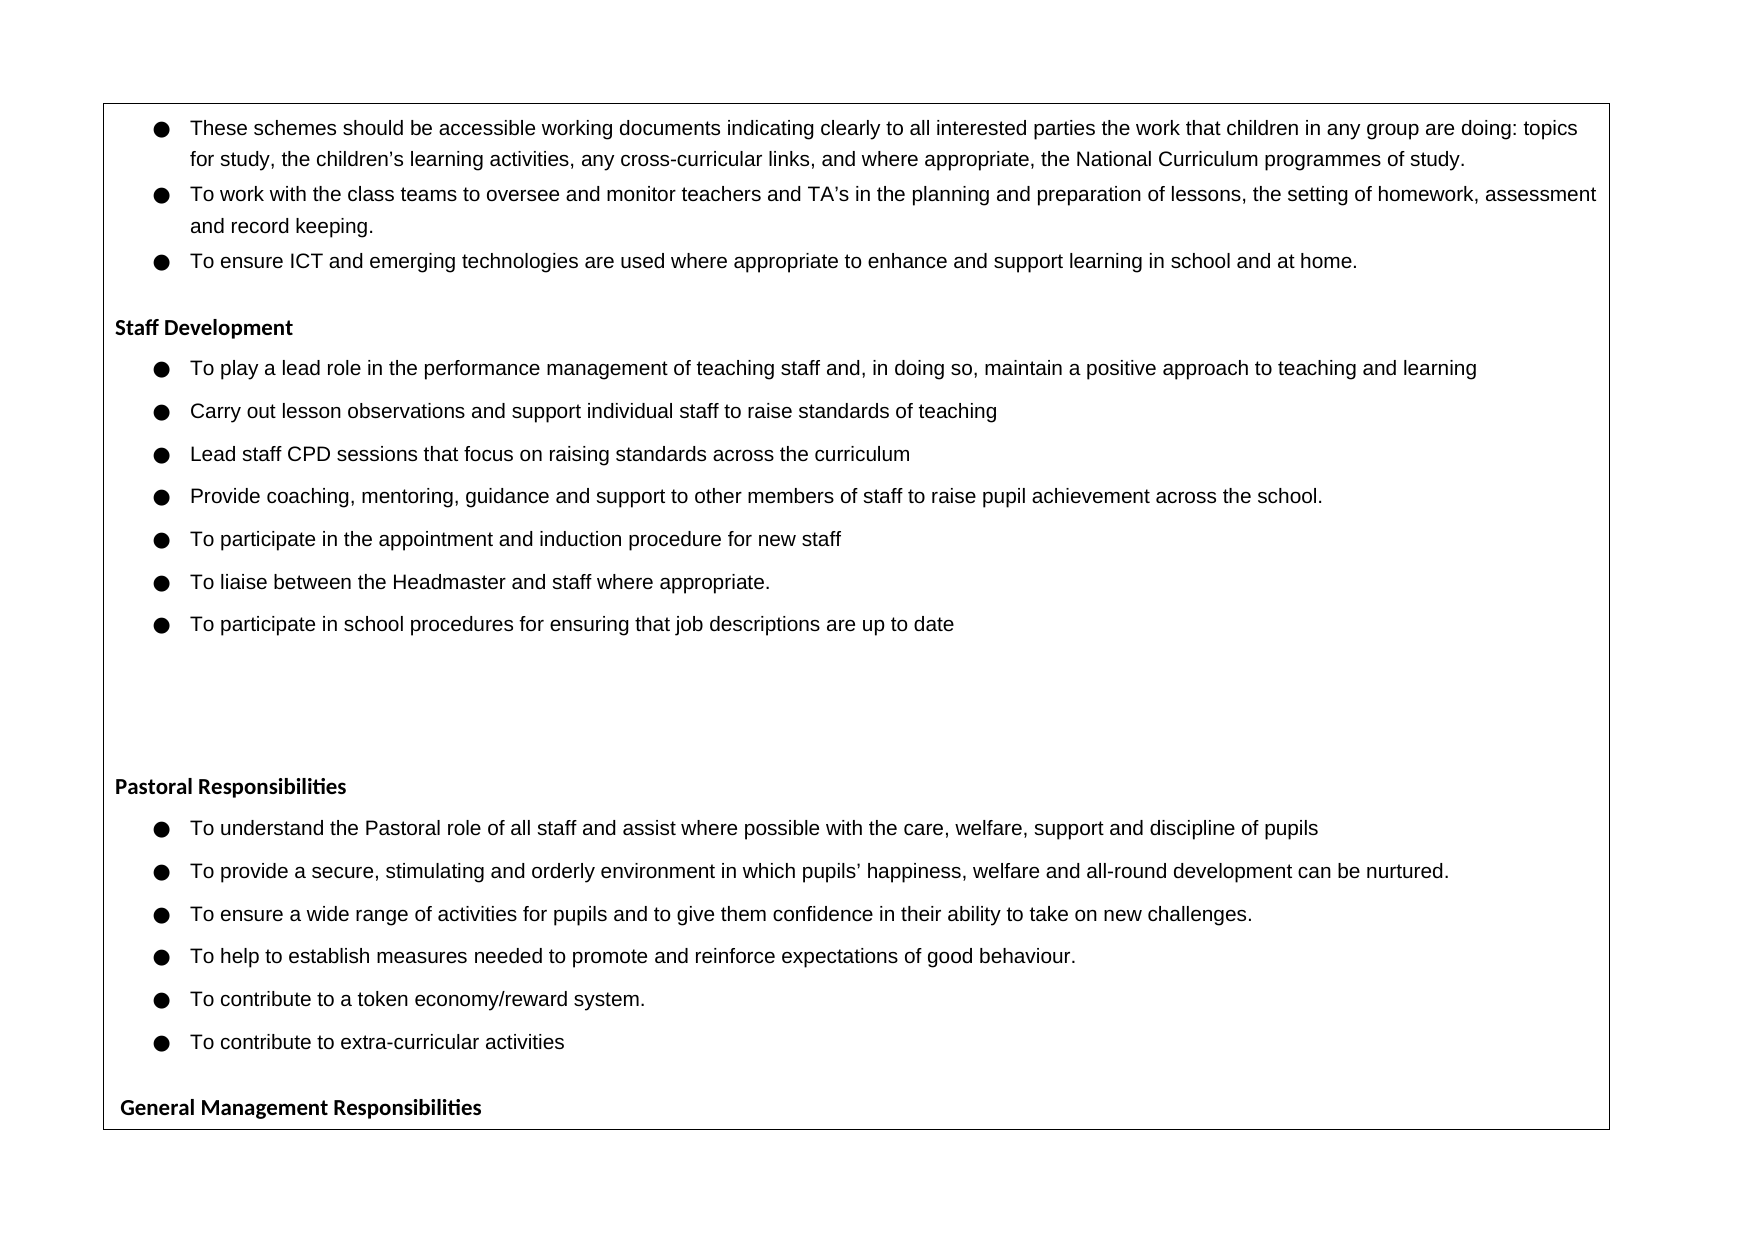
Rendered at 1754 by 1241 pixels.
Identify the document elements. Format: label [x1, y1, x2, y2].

table_cell [104, 104, 1609, 1128]
